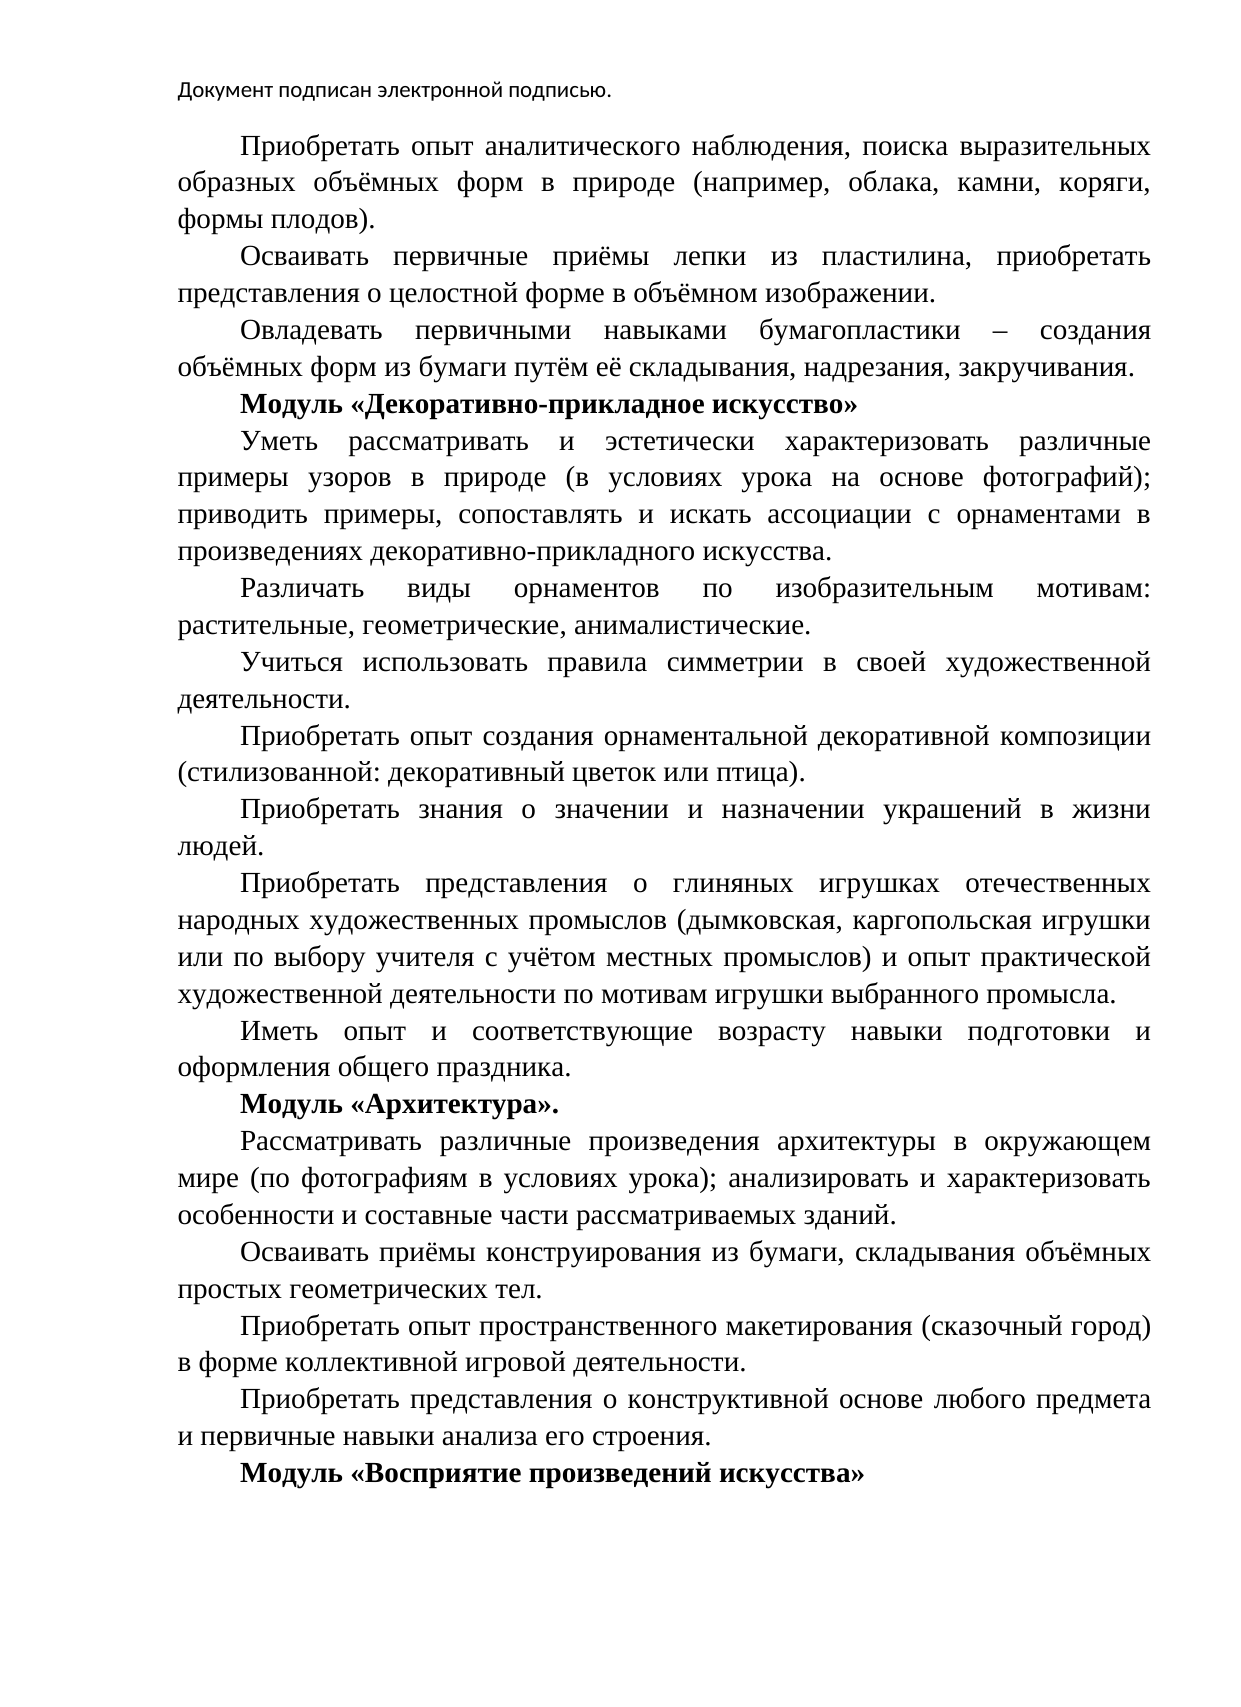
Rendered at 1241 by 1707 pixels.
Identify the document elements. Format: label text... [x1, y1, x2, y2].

text Приобретать опыт пространственного макетирования (сказочный город) в форме коллективной игровой деятельности. [177, 1308, 1152, 1378]
text Приобретать знания о значении и назначении украшений в жизни людей. [177, 791, 1152, 862]
text Модуль «Декоративно-прикладное искусство» [177, 386, 1152, 419]
text Иметь опыт и соответствующие возрасту навыки подготовки и оформления общего праздника. [177, 1013, 1152, 1083]
text Приобретать опыт создания орнаментальной декоративной композиции (стилизованной: декоративный цветок или птица). [177, 718, 1152, 788]
text Модуль «Восприятие произведений искусства» [177, 1455, 1152, 1489]
text Различать виды орнаментов по изобразительным мотивам: растительные, геометрические, анималистические. [177, 570, 1152, 641]
text Овладевать первичными навыками бумагопластики – создания объёмных форм из бумаги путём её складывания, надрезания, закручивания. [177, 312, 1152, 382]
text Приобретать опыт аналитического наблюдения, поиска выразительных образных объёмных форм в природе (например, облака, камни, коряги, формы плодов). [177, 128, 1152, 235]
text Приобретать представления о конструктивной основе любого предмета и первичные навыки анализа его строения. [177, 1381, 1152, 1452]
text Модуль «Архитектура». [177, 1086, 1152, 1120]
text Осваивать приёмы конструирования из бумаги, складывания объёмных простых геометрических тел. [177, 1234, 1152, 1304]
text Рассматривать различные произведения архитектуры в окружающем мире (по фотографиям в условиях урока); анализировать и характеризовать особенности и составные части рассматриваемых зданий. [177, 1123, 1152, 1231]
text Приобретать представления о глиняных игрушках отечественных народных художественных промыслов (дымковская, каргопольская игрушки или по выбору учителя с учётом местных промыслов) и опыт практической художественной деятельности по мотивам игрушки выбранного промысла. [177, 865, 1152, 1009]
text Уметь рассматривать и эстетически характеризовать различные примеры узоров в природе (в условиях урока на основе фотографий); приводить примеры, сопоставлять и искать ассоциации с орнаментами в произведениях декоративно-прикладного искусства. [177, 423, 1152, 567]
text Учиться использовать правила симметрии в своей художественной деятельности. [177, 644, 1152, 714]
text Осваивать первичные приёмы лепки из пластилина, приобретать представления о целостной форме в объёмном изображении. [177, 238, 1152, 309]
